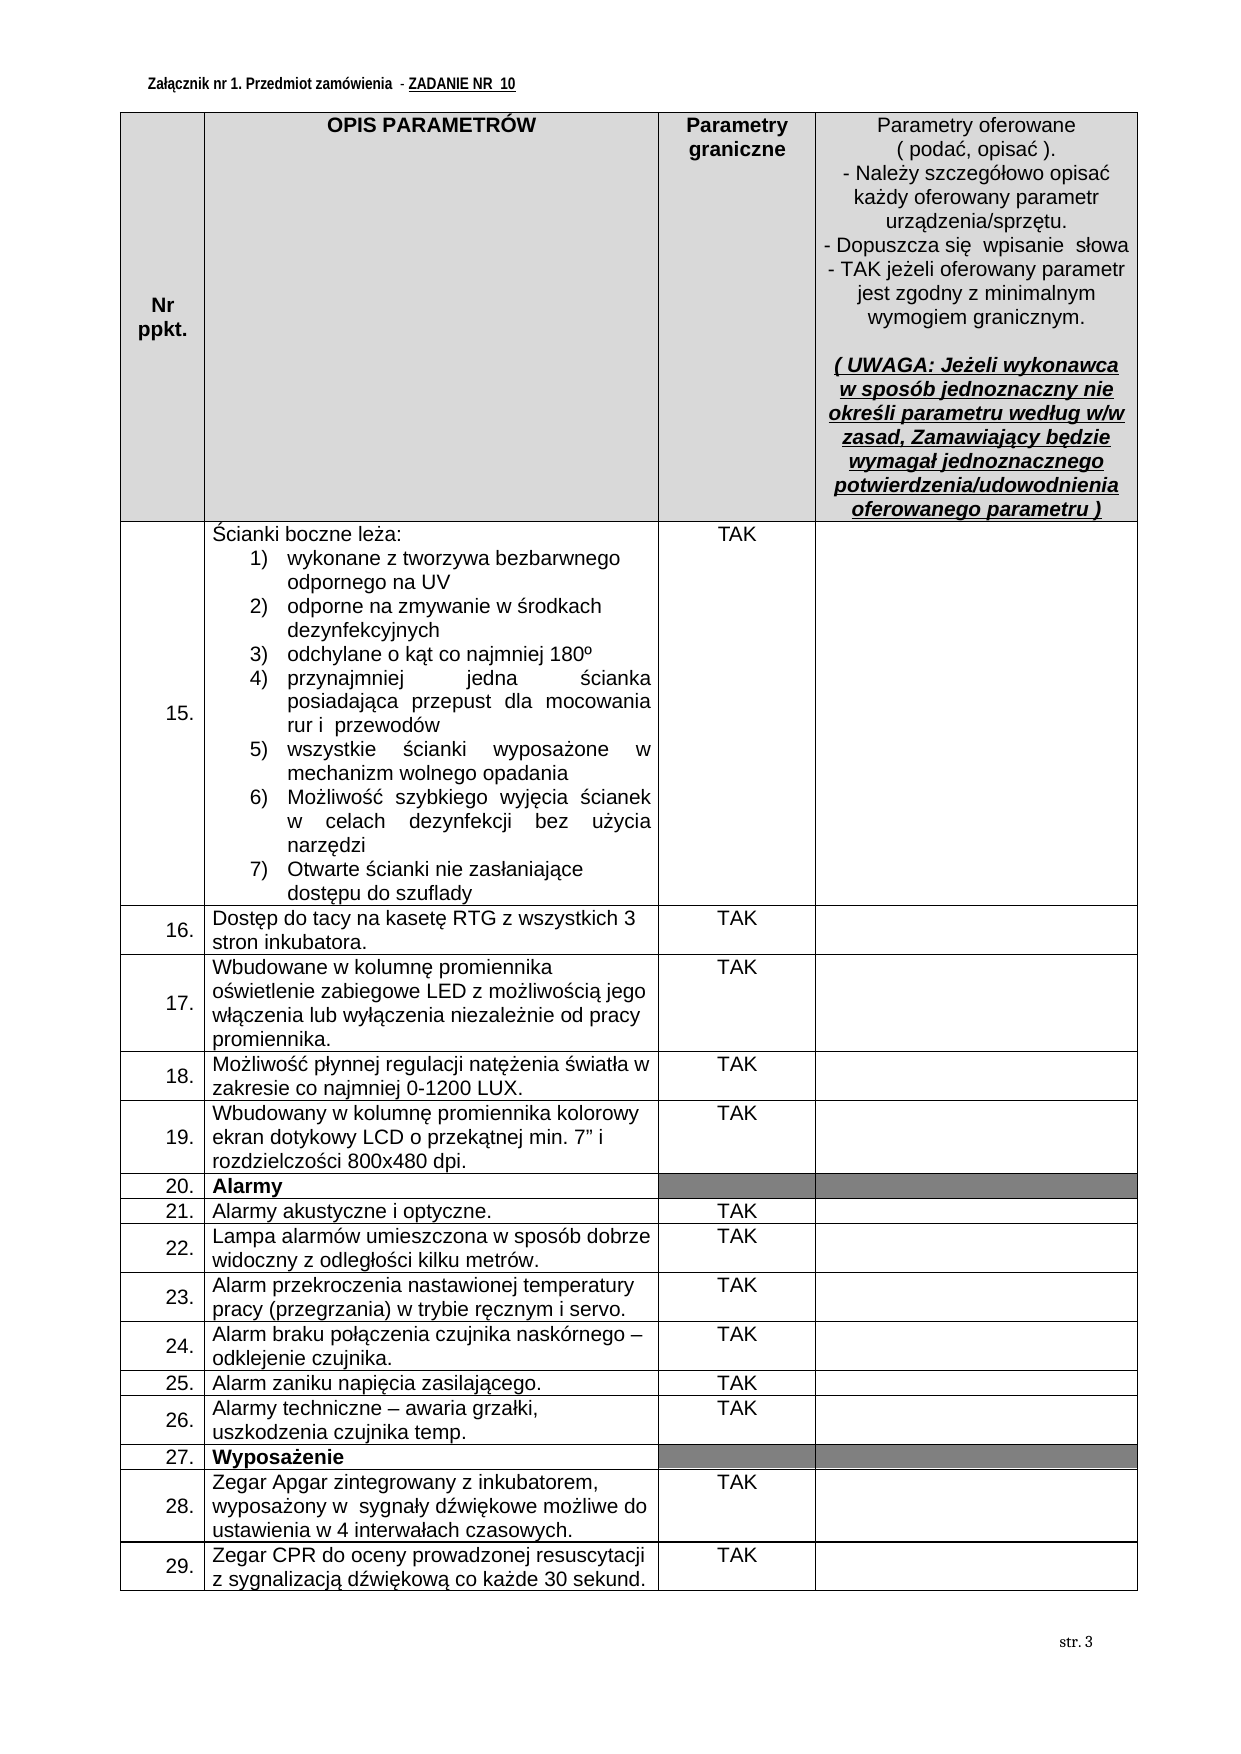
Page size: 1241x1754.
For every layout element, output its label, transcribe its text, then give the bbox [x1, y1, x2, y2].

table_cell [121, 1322, 204, 1369]
table_cell TAK [659, 1052, 815, 1100]
table_cell [816, 1101, 1137, 1173]
table_cell Wbudowany w kolumnę promiennika kolorowy ekran dotykowy LCD o przekątnej min. 7” i rozdzielczości 800x480 dpi. [205, 1101, 658, 1173]
table_cell [816, 1052, 1137, 1100]
table_cell [121, 1445, 204, 1468]
table_cell [121, 1543, 204, 1590]
table_cell [816, 955, 1137, 1051]
table_cell [121, 1199, 204, 1223]
table_cell TAK [659, 955, 815, 1051]
table_cell [816, 1445, 1137, 1468]
table_cell TAK [659, 1224, 815, 1272]
table_cell [121, 1101, 204, 1173]
table_cell TAK [659, 1199, 815, 1223]
table_cell Wyposażenie [205, 1445, 658, 1468]
table_cell Lampa alarmów umieszczona w sposób dobrze widoczny z odległości kilku metrów. [205, 1224, 658, 1272]
table_cell [816, 1322, 1137, 1369]
table_cell TAK [659, 1396, 815, 1443]
table_cell [121, 1174, 204, 1198]
table_cell Możliwość płynnej regulacji natężenia światła w zakresie co najmniej 0-1200 LUX. [205, 1052, 658, 1100]
table_header Nr ppkt. [121, 113, 204, 521]
table_cell [121, 955, 204, 1051]
table_cell [816, 906, 1137, 954]
table_cell [121, 1470, 204, 1541]
table_cell TAK [659, 522, 815, 905]
table_header Parametry graniczne [659, 113, 815, 521]
table_cell [121, 1052, 204, 1100]
table_cell Alarmy [205, 1174, 658, 1198]
table_cell [659, 1174, 815, 1198]
table_cell [816, 1224, 1137, 1272]
table_cell [816, 522, 1137, 905]
table_cell Alarmy akustyczne i optyczne. [205, 1199, 658, 1223]
table_cell [816, 1396, 1137, 1443]
table_cell TAK [659, 1470, 815, 1541]
table_cell [816, 1199, 1137, 1223]
table_cell [816, 1273, 1137, 1321]
table_cell Wbudowane w kolumnę promiennika oświetlenie zabiegowe LED z możliwością jego włączenia lub wyłączenia niezależnie od pracy promiennika. [205, 955, 658, 1051]
table_header OPIS PARAMETRÓW [205, 113, 658, 521]
table_cell TAK [659, 1371, 815, 1394]
table_cell [121, 1224, 204, 1272]
table_cell [121, 522, 204, 905]
table_cell [816, 1470, 1137, 1541]
table_cell Alarmy techniczne – awaria grzałki, uszkodzenia czujnika temp. [205, 1396, 658, 1443]
table_cell [121, 1371, 204, 1394]
table_cell TAK [659, 1101, 815, 1173]
table_cell TAK [659, 1543, 815, 1590]
table_cell Zegar Apgar zintegrowany z inkubatorem, wyposażony w sygnały dźwiękowe możliwe do ustawienia w 4 interwałach czasowych. [205, 1470, 658, 1541]
table_cell Ścianki boczne leża: wykonane z tworzywa bezbarwnego odpornego na UV odporne na zmywanie w środkach dezynfekcyjnych odchylane o kąt co najmniej 180º przynajmniej jedna ścianka posiadająca przepust dla mocowania rur i przewodów wszystkie ścianki wyposażone w mechanizm wolnego opadania Możliwość szybkiego wyjęcia ścianek w celach dezynfekcji bez użycia narzędzi Otwarte ścianki nie zasłaniające dostępu do szuflady [205, 522, 658, 905]
table_cell [121, 1273, 204, 1321]
table_header Parametry oferowane ( podać, opisać ). - Należy szczegółowo opisać każdy oferowany parametr urządzenia/sprzętu. - Dopuszcza się wpisanie słowa - TAK jeżeli oferowany parametr jest zgodny z minimalnym wymogiem granicznym. ( UWAGA: Jeżeli wykonawca w sposób jednoznaczny nie określi parametru według w/w zasad, Zamawiający będzie wymagał jednoznacznego potwierdzenia/udowodnienia oferowanego parametru ) [816, 113, 1137, 521]
table_cell TAK [659, 1322, 815, 1369]
table_cell [816, 1174, 1137, 1198]
table_cell Alarm braku połączenia czujnika naskórnego – odklejenie czujnika. [205, 1322, 658, 1369]
table_cell Dostęp do tacy na kasetę RTG z wszystkich 3 stron inkubatora. [205, 906, 658, 954]
table_cell [121, 1396, 204, 1443]
table_cell Alarm przekroczenia nastawionej temperatury pracy (przegrzania) w trybie ręcznym i servo. [205, 1273, 658, 1321]
table_cell [659, 1445, 815, 1468]
table_cell [816, 1371, 1137, 1394]
table_cell TAK [659, 1273, 815, 1321]
table_cell Zegar CPR do oceny prowadzonej resuscytacji z sygnalizacją dźwiękową co każde 30 sekund. [205, 1543, 658, 1590]
table_cell [816, 1543, 1137, 1590]
table_cell TAK [659, 906, 815, 954]
table_cell [121, 906, 204, 954]
table_cell Alarm zaniku napięcia zasilającego. [205, 1371, 658, 1394]
